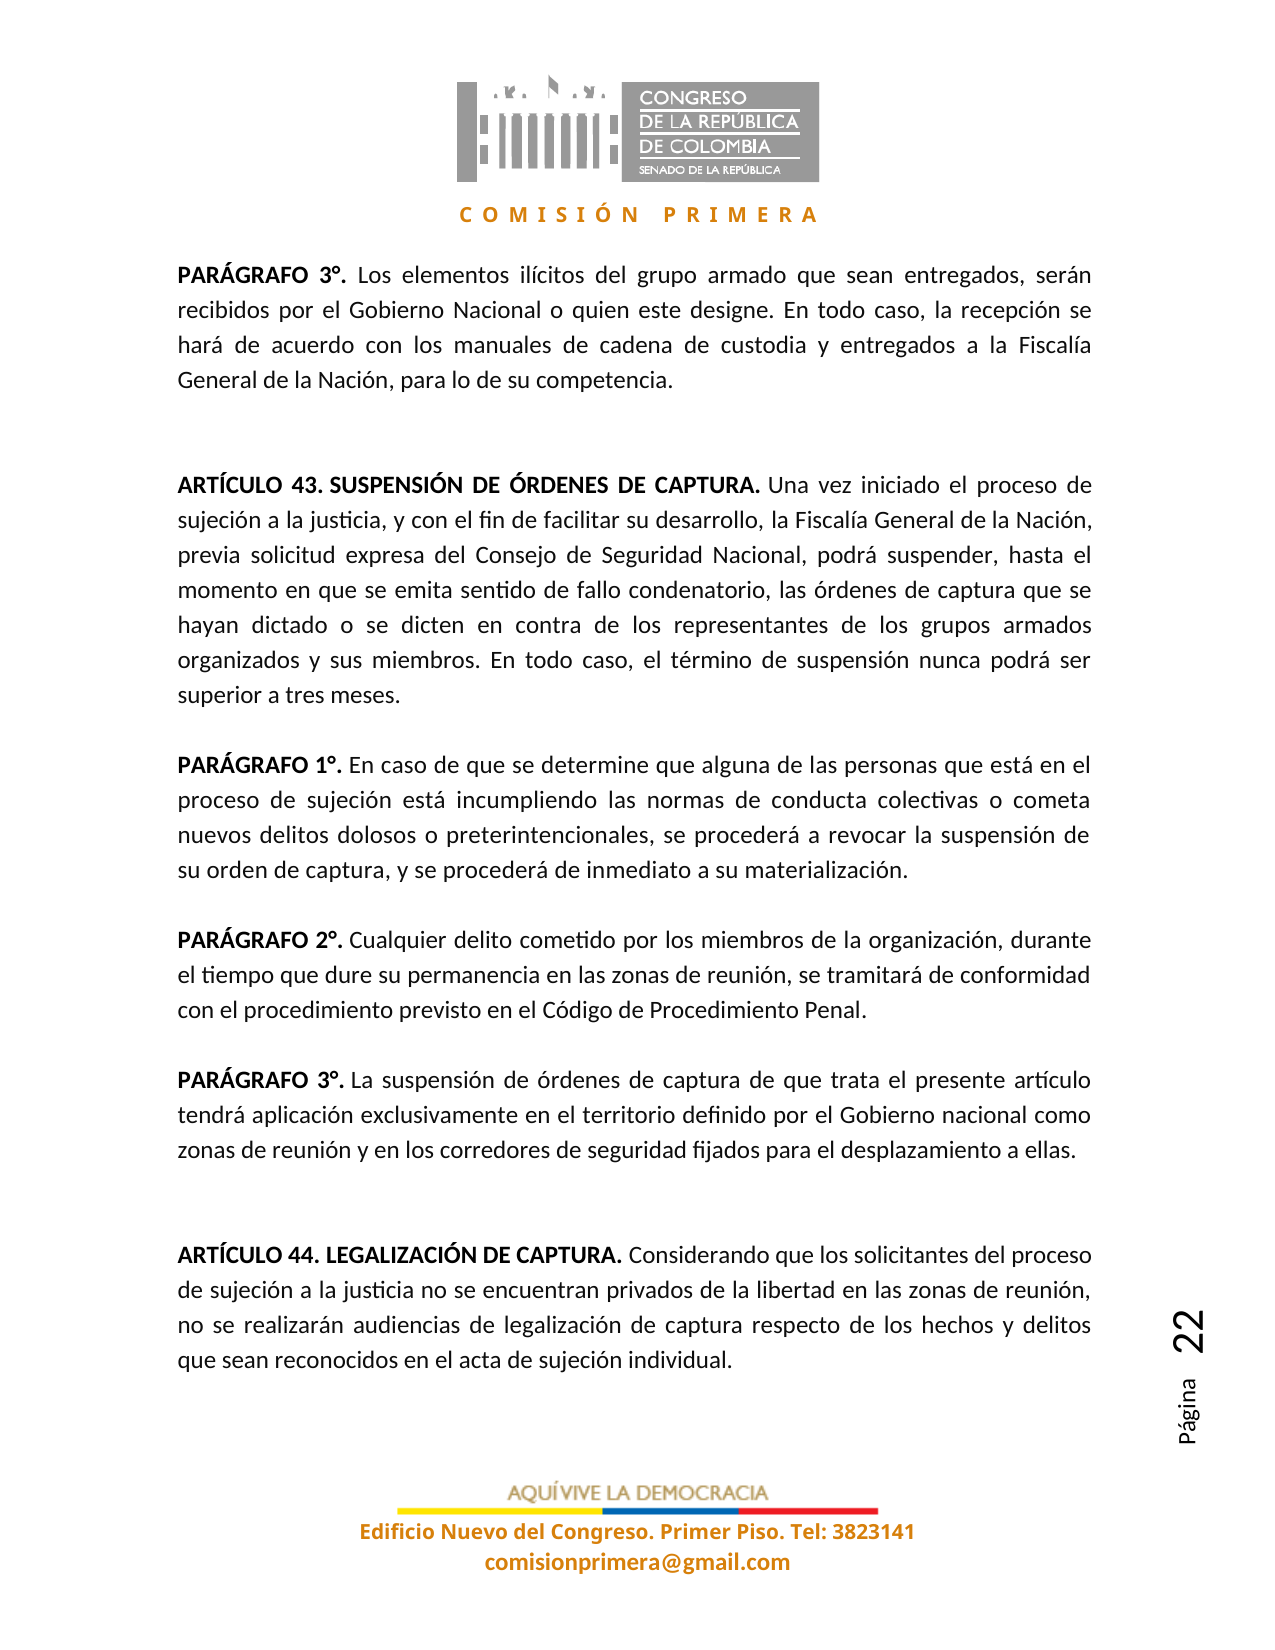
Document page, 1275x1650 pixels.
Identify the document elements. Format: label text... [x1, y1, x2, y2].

text Artículo 43. Suspensión de órdenes de captura. Una vez iniciado el proceso de sujeción a la justicia, y con el fin de facilitar su desarrollo, la Fiscalía General de la Nación, previa solicitud expresa del Consejo de Seguridad Nacional, podrá suspender, hasta el momento en que se emita sentido de fallo condenatorio, las órdenes de captura que se hayan dictado o se dicten en contra de los representantes de los grupos armados organizados y sus miembros. En todo caso, el término de suspensión nunca podrá ser superior a tres meses. [177, 469, 1093, 710]
text Parágrafo 2°. Cualquier delito cometido por los miembros de la organización, durante el tiempo que dure su permanencia en las zonas de reunión, se tramitará de conformidad con el procedimiento previsto en el Código de Procedimiento Penal. [177, 924, 1093, 1025]
text Parágrafo 3°. Los elementos ilícitos del grupo armado que sean entregados, serán recibidos por el Gobierno Nacional o quien este designe. En todo caso, la recepción se hará de acuerdo con los manuales de cadena de custodia y entregados a la Fiscalía General de la Nación, para lo de su competencia. [177, 259, 1093, 395]
text Parágrafo 1°. En caso de que se determine que alguna de las personas que está en el proceso de sujeción está incumpliendo las normas de conducta colectivas o cometa nuevos delitos dolosos o preterintencionales, se procederá a revocar la suspensión de su orden de captura, y se procederá de inmediato a su materialización. [177, 749, 1093, 885]
text Artículo 44. Legalización de captura. Considerando que los solicitantes del proceso de sujeción a la justicia no se encuentran privados de la libertad en las zonas de reunión, no se realizarán audiencias de legalización de captura respecto de los hechos y delitos que sean reconocidos en el acta de sujeción individual. [177, 1239, 1093, 1375]
text Parágrafo 3°. La suspensión de órdenes de captura de que trata el presente artículo tendrá aplicación exclusivamente en el territorio definido por el Gobierno nacional como zonas de reunión y en los corredores de seguridad fijados para el desplazamiento a ellas. [177, 1064, 1093, 1165]
picture [382, 1473, 893, 1518]
